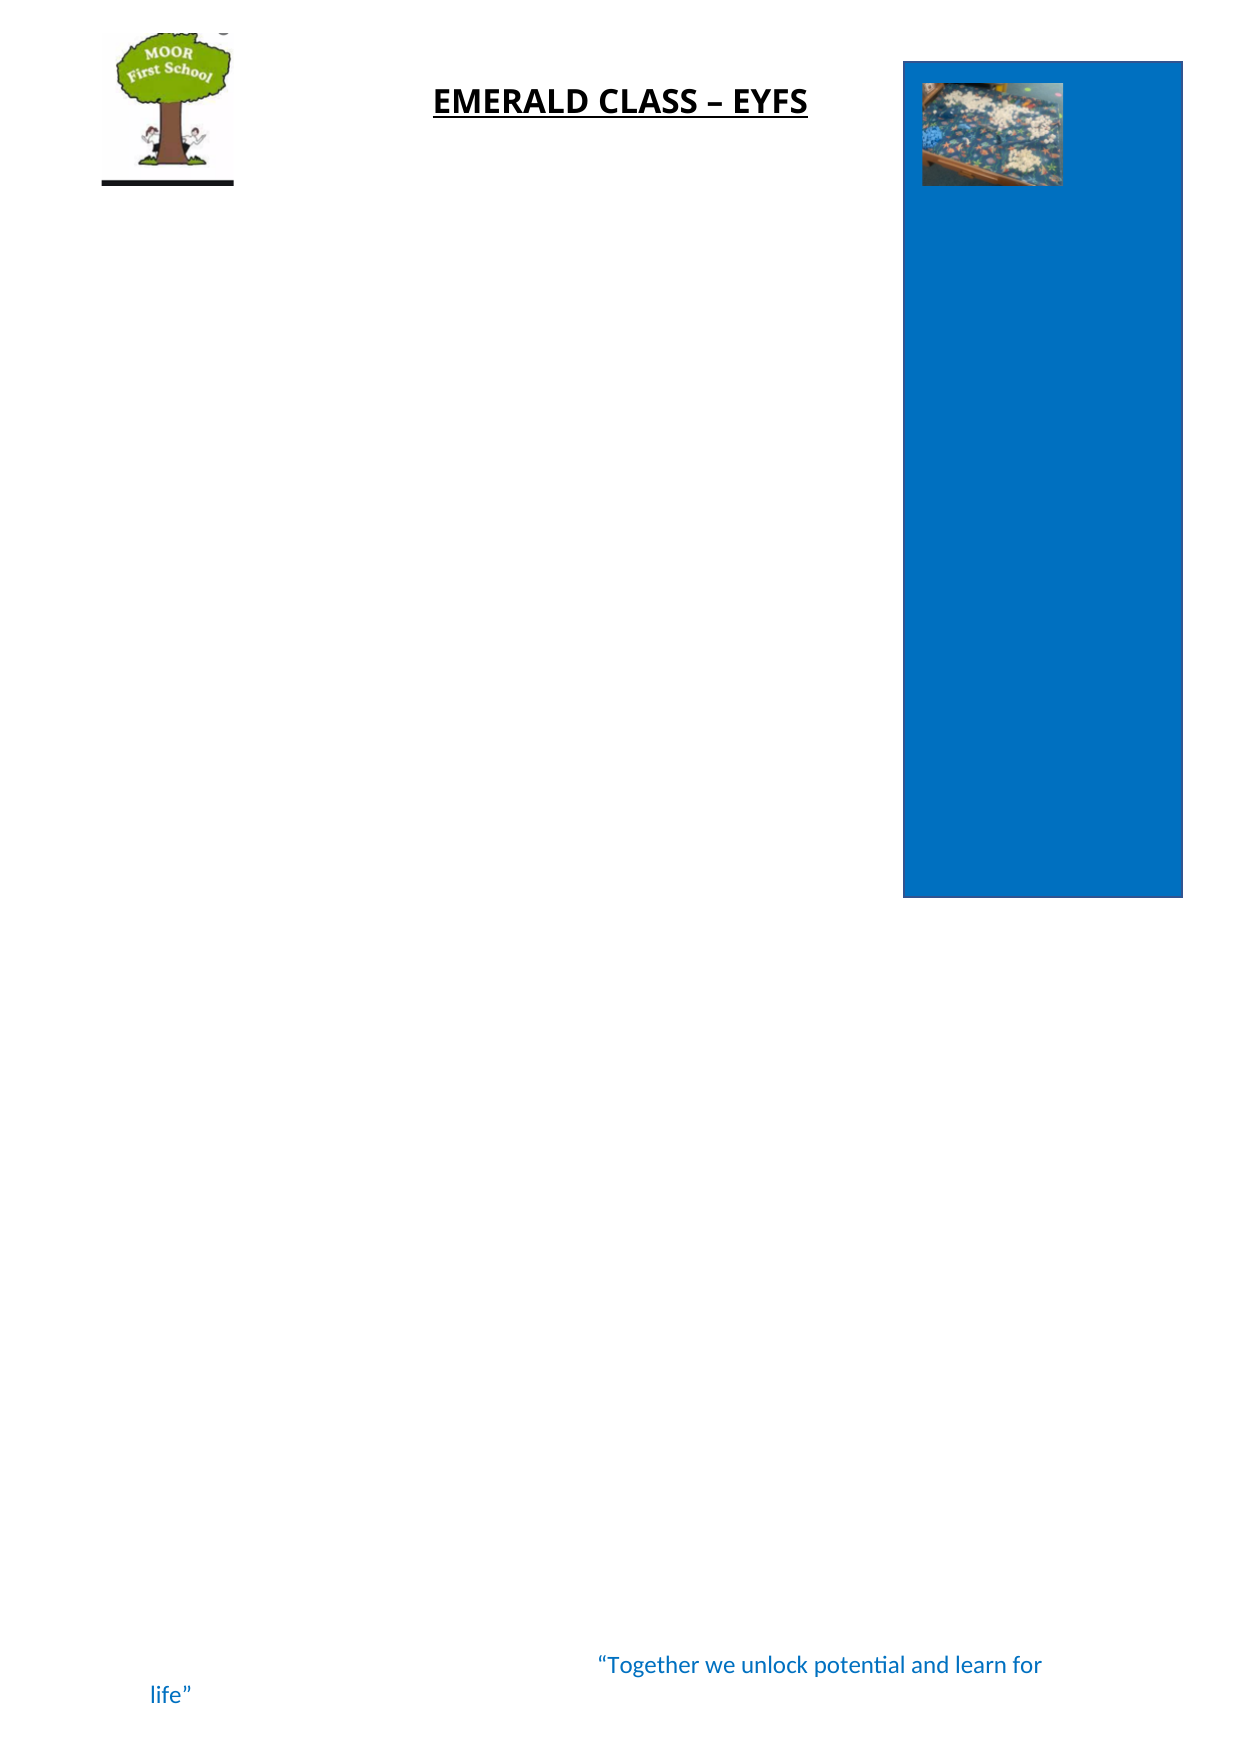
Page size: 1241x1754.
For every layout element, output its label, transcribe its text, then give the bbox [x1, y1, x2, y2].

picture [922, 83, 1064, 186]
picture [101, 33, 234, 186]
text EMERALD CLASS – EYFS [234, 77, 1090, 123]
